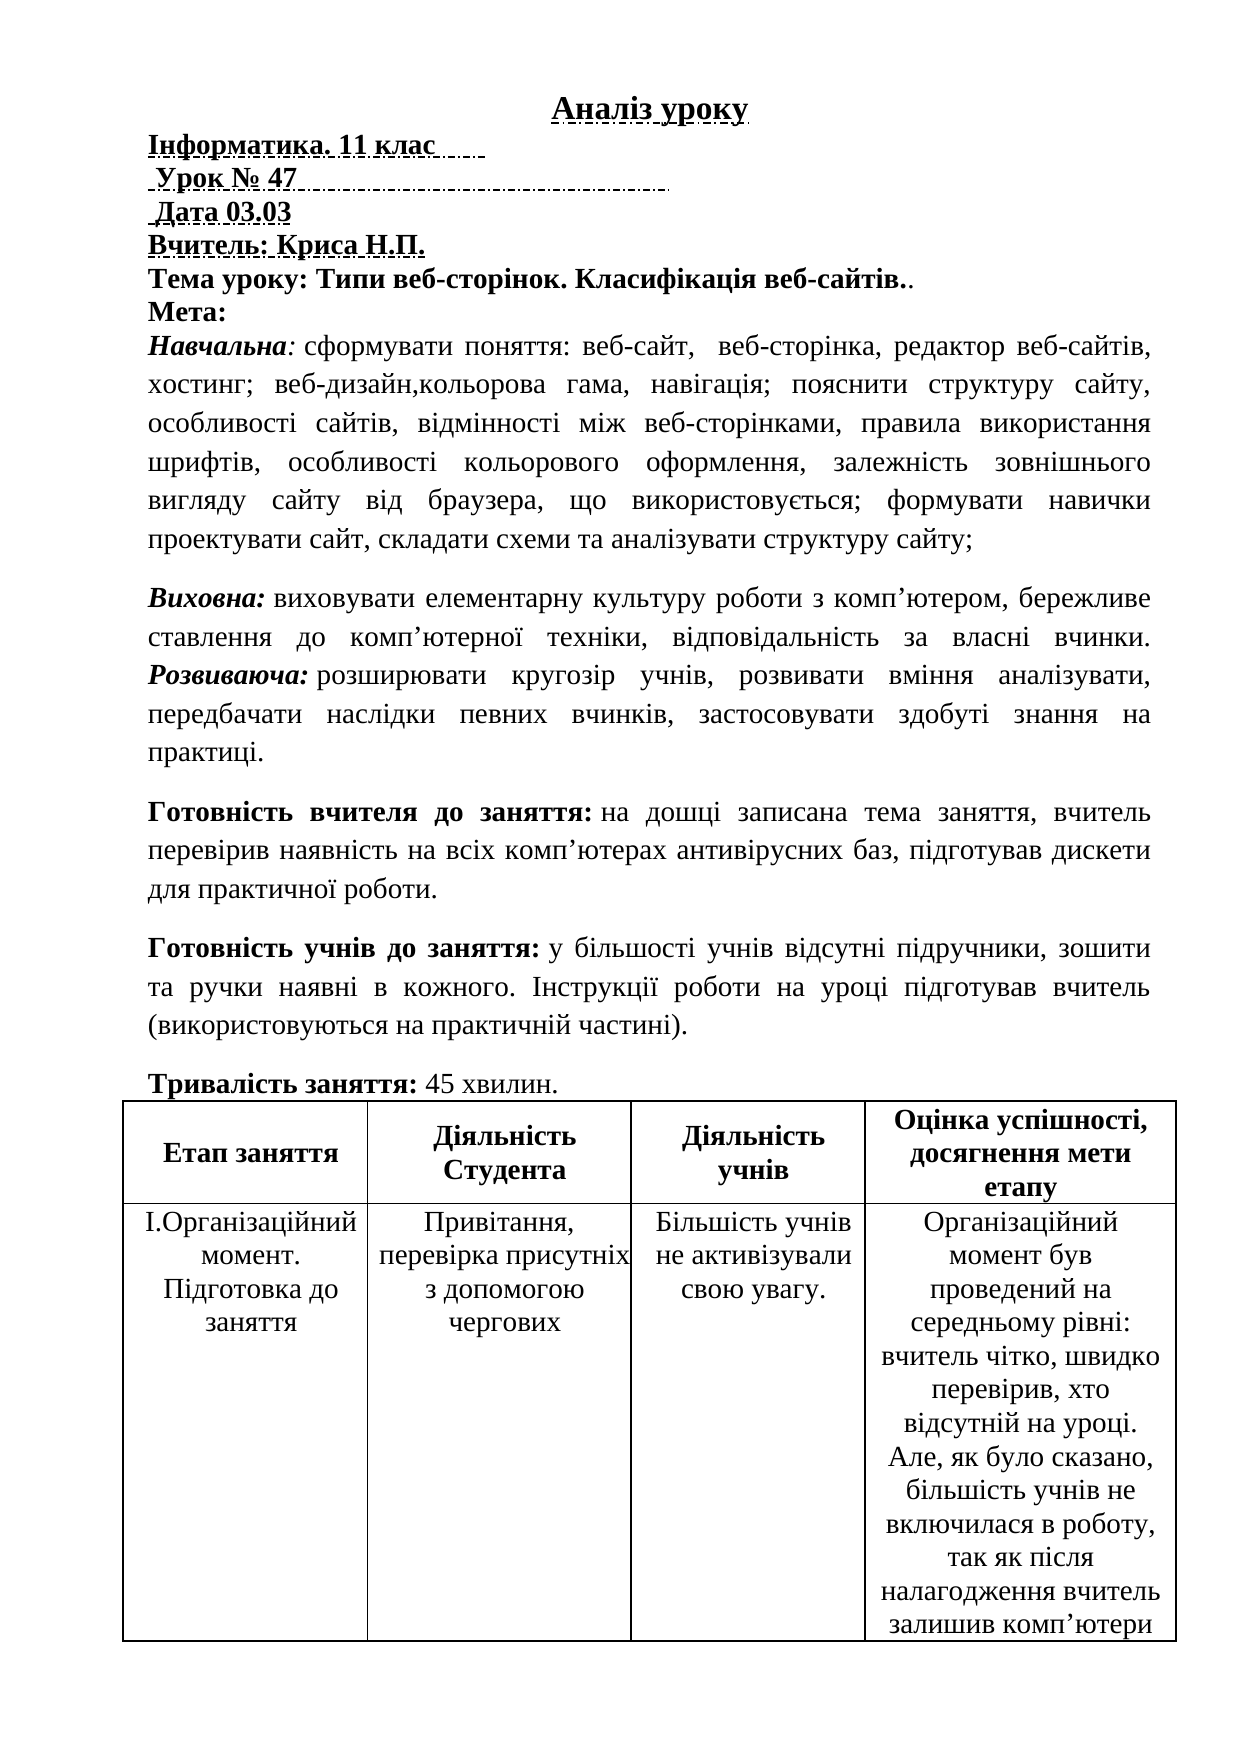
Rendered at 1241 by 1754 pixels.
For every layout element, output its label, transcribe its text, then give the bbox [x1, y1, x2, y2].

text Аналіз уроку [148, 88, 1152, 127]
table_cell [632, 1204, 864, 1640]
text Тема уроку: Типи веб-сторінок. Класифікація веб-сайтів.. [148, 261, 1152, 294]
table_header Етап заняття [124, 1102, 367, 1202]
text Дата 03.03 [148, 194, 1152, 227]
text Навчальна: сформувати поняття: веб-сайт, веб-сторінка, редактор веб-сайтів, хостинг; веб-дизайн,кольорова гама, навігація; пояснити структуру сайту, особливості сайтів, відмінності між веб-сторінками, правила використання шрифтів, особливості кольорового оформлення, залежність зовнішнього вигляду сайту від браузера, що використовується; формувати навички проектувати сайт, складати схеми та аналізувати структуру сайту; [148, 328, 1152, 554]
table_header Оцінка успішності, досягнення мети етапу [866, 1102, 1175, 1202]
text Виховна: виховувати елементарну культуру роботи з комп’ютером, бережливе ставлення до комп’ютерної техніки, відповідальність за власні вчинки. Розвиваюча: розширювати кругозір учнів, розвивати вміння аналізувати, передбачати наслідки певних вчинків, застосовувати здобуті знання на практиці. [148, 580, 1152, 768]
table_header Діяльність учнів [632, 1102, 864, 1202]
table_header Діяльність Студента [368, 1102, 630, 1202]
text Вчитель: Криса Н.П. [148, 227, 1152, 261]
text Інформатика. 11 клас [148, 127, 1152, 160]
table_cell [368, 1204, 630, 1640]
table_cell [124, 1204, 367, 1640]
text Готовність учнів до заняття: у більшості учнів відсутні підручники, зошити та ручки наявні в кожного. Інструкції роботи на уроці підготував вчитель (використовуються на практичній частині). [148, 930, 1152, 1041]
text Мета: [148, 294, 1152, 328]
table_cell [866, 1204, 1175, 1640]
text Тривалість заняття: 45 хвилин. [148, 1067, 1152, 1100]
text Урок № 47 [148, 160, 1152, 194]
text Готовність вчителя до заняття: на дошці записана тема заняття, вчитель перевірив наявність на всіх комп’ютерах антивірусних баз, підготував дискети для практичної роботи. [148, 794, 1152, 904]
